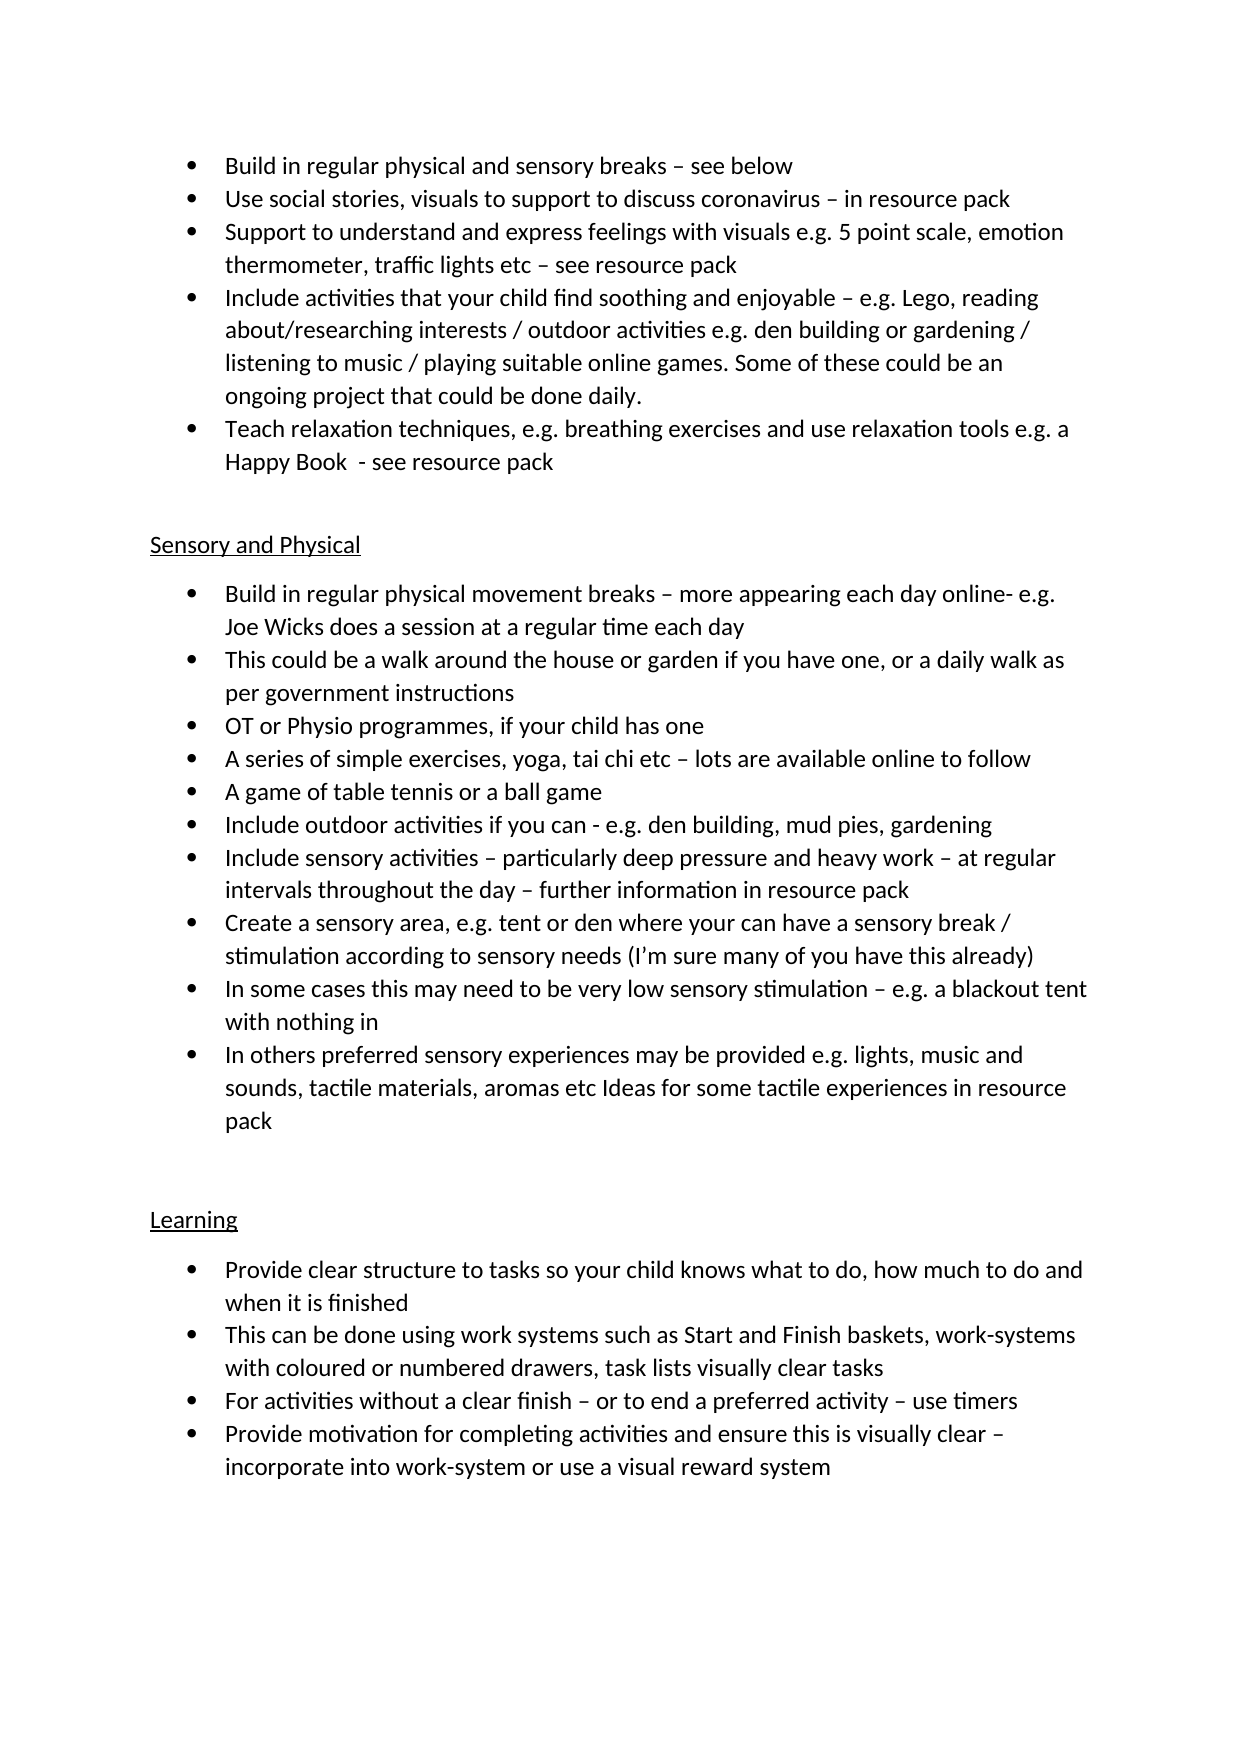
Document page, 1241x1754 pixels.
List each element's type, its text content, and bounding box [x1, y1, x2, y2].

list A game of table tennis or a ball game [187, 776, 1090, 806]
list This could be a walk around the house or garden if you have one, or a daily walk as per government instructions [187, 644, 1090, 708]
text Learning [150, 1204, 1090, 1235]
list Provide clear structure to tasks so your child knows what to do, how much to do and when it is finished [187, 1254, 1090, 1317]
list This can be done using work systems such as Start and Finish baskets, work-systems with coloured or numbered drawers, task lists visually clear tasks [187, 1319, 1090, 1383]
list Support to understand and express feelings with visuals e.g. 5 point scale, emotion thermometer, traffic lights etc – see resource pack [187, 216, 1090, 279]
list Build in regular physical movement breaks – more appearing each day online- e.g. Joe Wicks does a session at a regular time each day [187, 578, 1090, 642]
list Use social stories, visuals to support to discuss coronavirus – in resource pack [187, 183, 1090, 213]
list Teach relaxation techniques, e.g. breathing exercises and use relaxation tools e.g. a Happy Book - see resource pack [187, 413, 1090, 477]
list Include activities that your child find soothing and enjoyable – e.g. Lego, reading about/researching interests / outdoor activities e.g. den building or gardening / listening to music / playing suitable online games. Some of these could be an ongoing project that could be done daily. [187, 282, 1090, 411]
list with nothing in [225, 1006, 1090, 1037]
list Provide motivation for completing activities and ensure this is visually clear – incorporate into work-system or use a visual reward system [187, 1418, 1090, 1482]
list In some cases this may need to be very low sensory stimulation – e.g. a blackout tent [187, 973, 1090, 1004]
text Sensory and Physical [150, 529, 1090, 559]
list Create a sensory area, e.g. tent or den where your can have a sensory break / stimulation according to sensory needs (I’m sure many of you have this already) [187, 907, 1090, 971]
list In others preferred sensory experiences may be provided e.g. lights, music and sounds, tactile materials, aromas etc Ideas for some tactile experiences in resource pack [187, 1039, 1090, 1136]
list Include sensory activities – particularly deep pressure and heavy work – at regular intervals throughout the day – further information in resource pack [187, 842, 1090, 905]
list OT or Physio programmes, if your child has one [187, 710, 1090, 741]
list For activities without a clear finish – or to end a preferred activity – use timers [187, 1385, 1090, 1416]
list Build in regular physical and sensory breaks – see below [187, 150, 1090, 181]
list Include outdoor activities if you can - e.g. den building, mud pies, gardening [187, 809, 1090, 839]
list A series of simple exercises, yoga, tai chi etc – lots are available online to follow [187, 743, 1090, 773]
